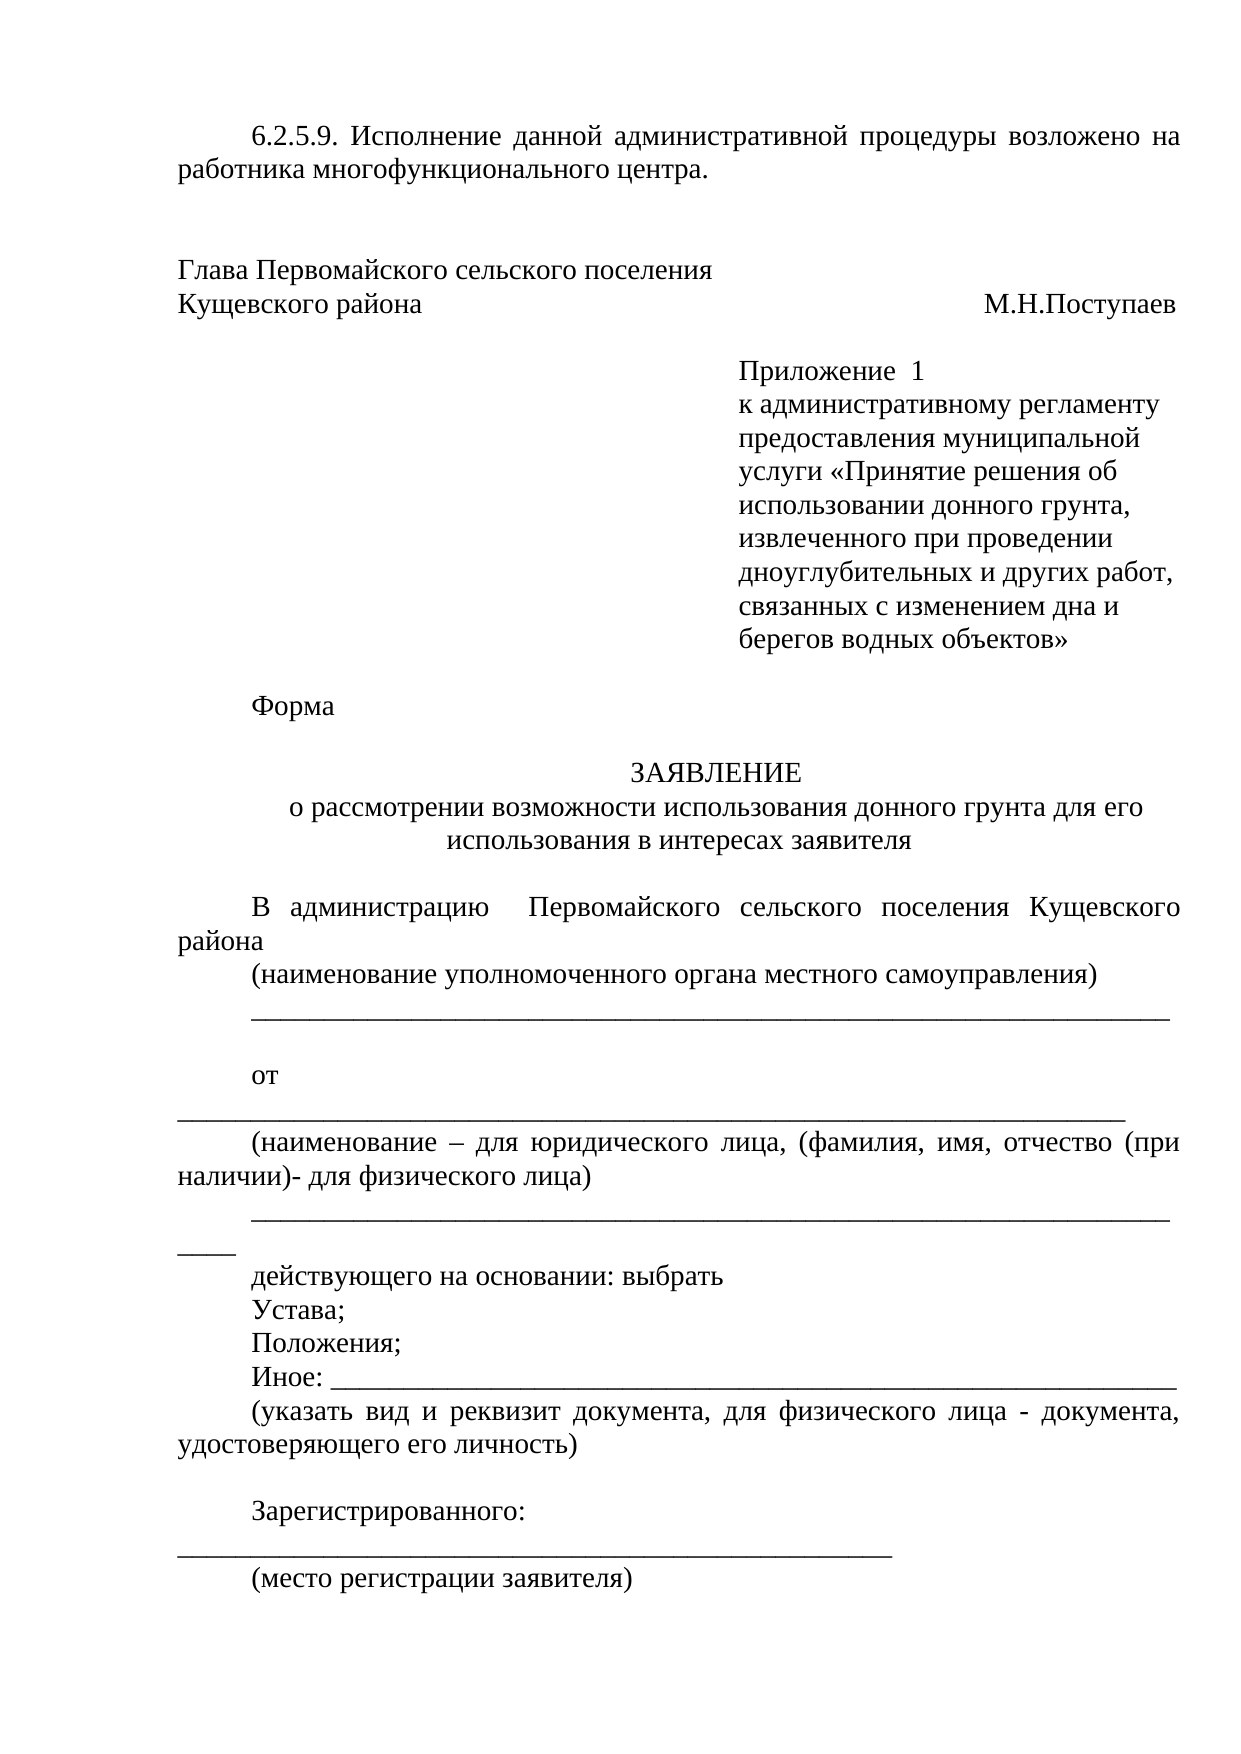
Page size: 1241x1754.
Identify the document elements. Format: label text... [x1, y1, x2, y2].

text 6.2.5.9. Исполнение данной административной процедуры возложено на работника многофункционального центра. [177, 118, 1181, 185]
text к административному регламенту [738, 386, 1181, 420]
text (наименование уполномоченного органа местного самоуправления) [177, 957, 1181, 990]
text Зарегистрированного: _________________________________________________ [177, 1493, 1181, 1560]
text Приложение 1 [738, 353, 1181, 386]
text Форма [177, 688, 1181, 722]
text _______________________________________________________________ [177, 990, 1181, 1024]
text (место регистрации заявителя) [177, 1560, 1181, 1594]
text Положения; [177, 1326, 1181, 1359]
text Устава; [177, 1292, 1181, 1326]
text (наименование – для юридического лица, (фамилия, имя, отчество (при наличии)- для физического лица) [177, 1124, 1181, 1191]
text ЗАЯВЛЕНИЕ [177, 755, 1181, 789]
text В администрацию Первомайского сельского поселения Кущевского района [177, 889, 1181, 957]
text Глава Первомайского сельского поселения [177, 252, 1181, 286]
text о рассмотрении возможности использования донного грунта для его использования в интересах заявителя [177, 789, 1181, 856]
text предоставления муниципальной услуги «Принятие решения об использовании донного грунта, извлеченного при проведении дноуглубительных и других работ, связанных с изменением дна и берегов водных объектов» [738, 420, 1181, 655]
text (указать вид и реквизит документа, для физического лица - документа, удостоверяющего его личность) [177, 1393, 1181, 1460]
text действующего на основании: выбрать [177, 1258, 1181, 1292]
text Кущевского района М.Н.Поступаев [177, 286, 1181, 319]
text от _________________________________________________________________ [177, 1057, 1181, 1124]
text Иное: __________________________________________________________ [177, 1359, 1181, 1393]
text ___________________________________________________________________ [177, 1191, 1181, 1258]
